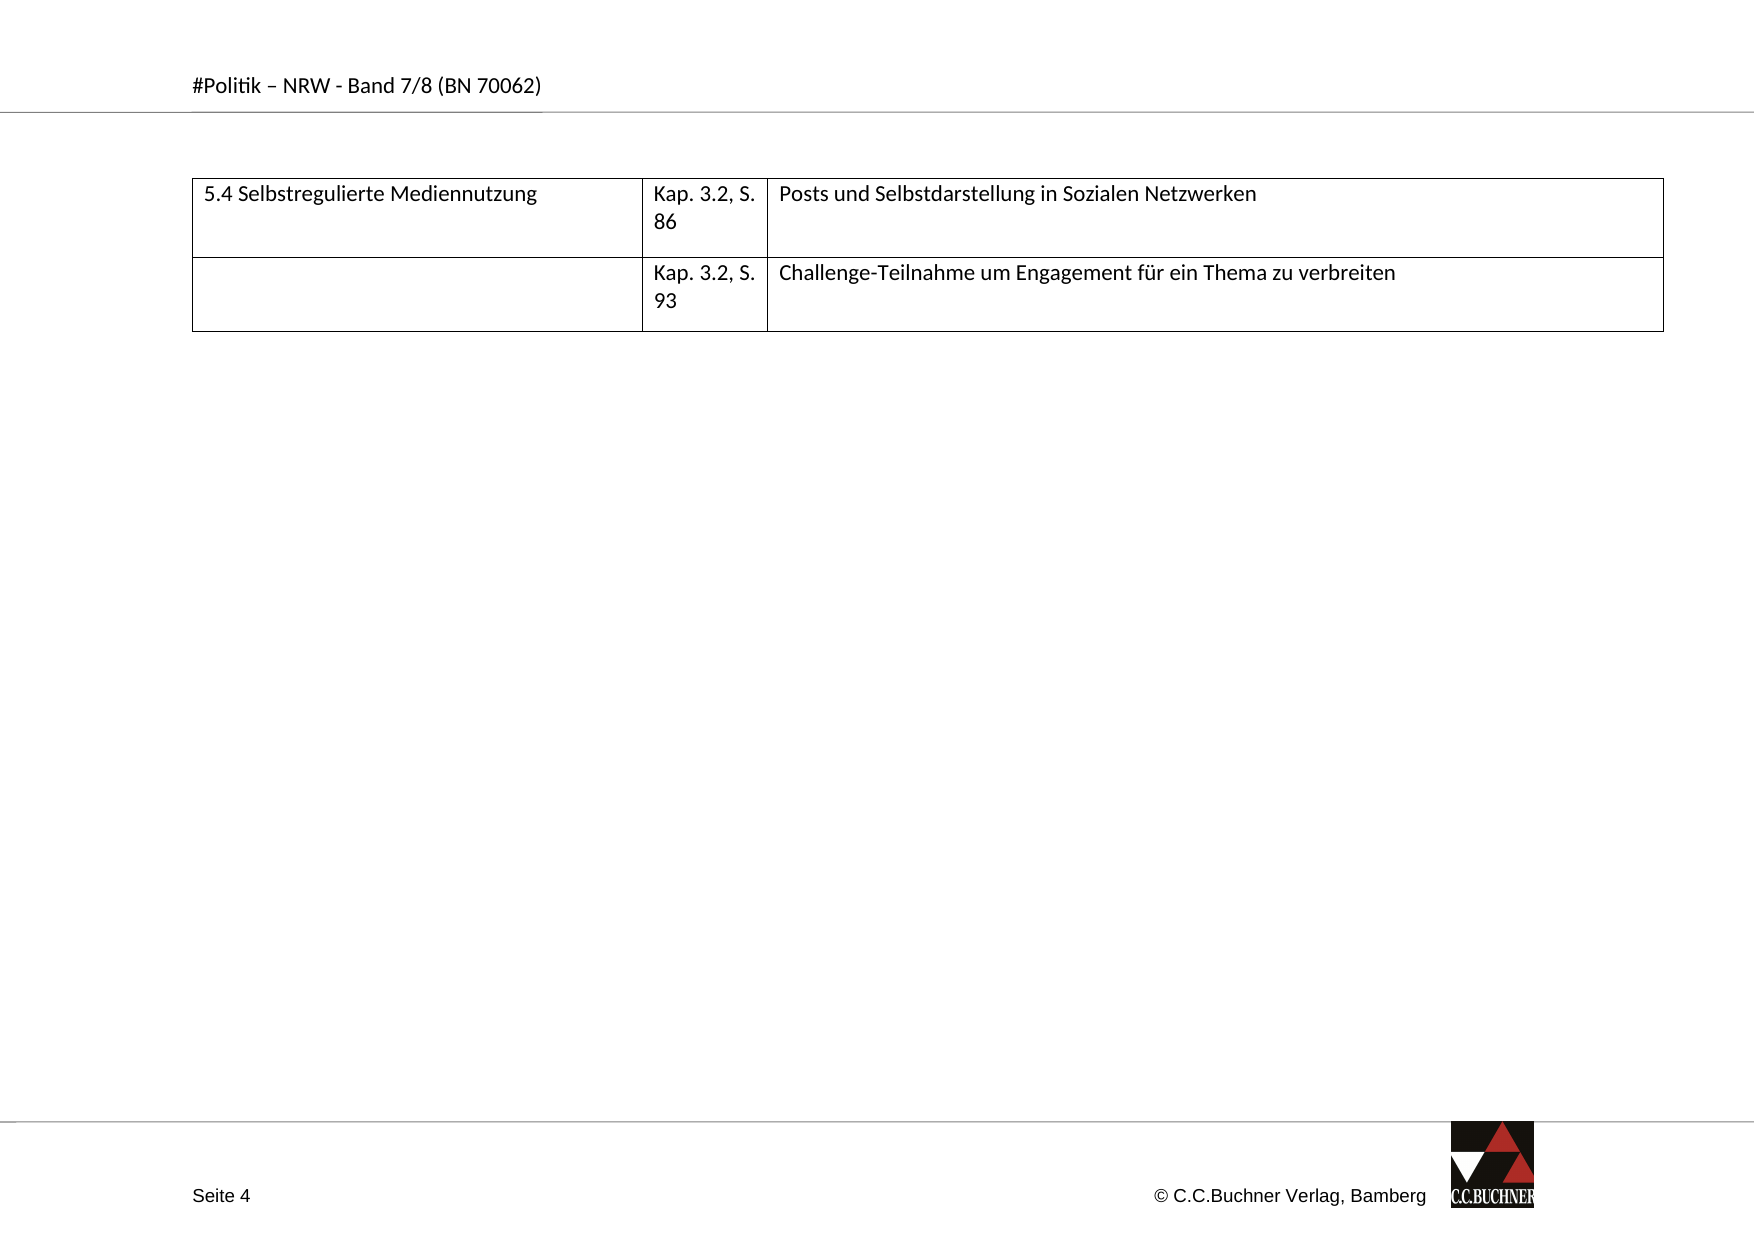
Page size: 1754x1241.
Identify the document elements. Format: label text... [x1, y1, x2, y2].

table_cell [193, 258, 642, 331]
picture [1449, 1121, 1534, 1206]
table_cell Posts und Selbstdarstellung in Sozialen Netzwerken [768, 179, 1663, 257]
table_cell Kap. 3.2, S. 93 [643, 258, 767, 331]
table_cell 5.4 Selbstregulierte Mediennutzung [193, 179, 642, 257]
table_cell Challenge-Teilnahme um Engagement für ein Thema zu verbreiten [768, 258, 1663, 331]
table_cell Kap. 3.2, S. 86 [643, 179, 767, 257]
